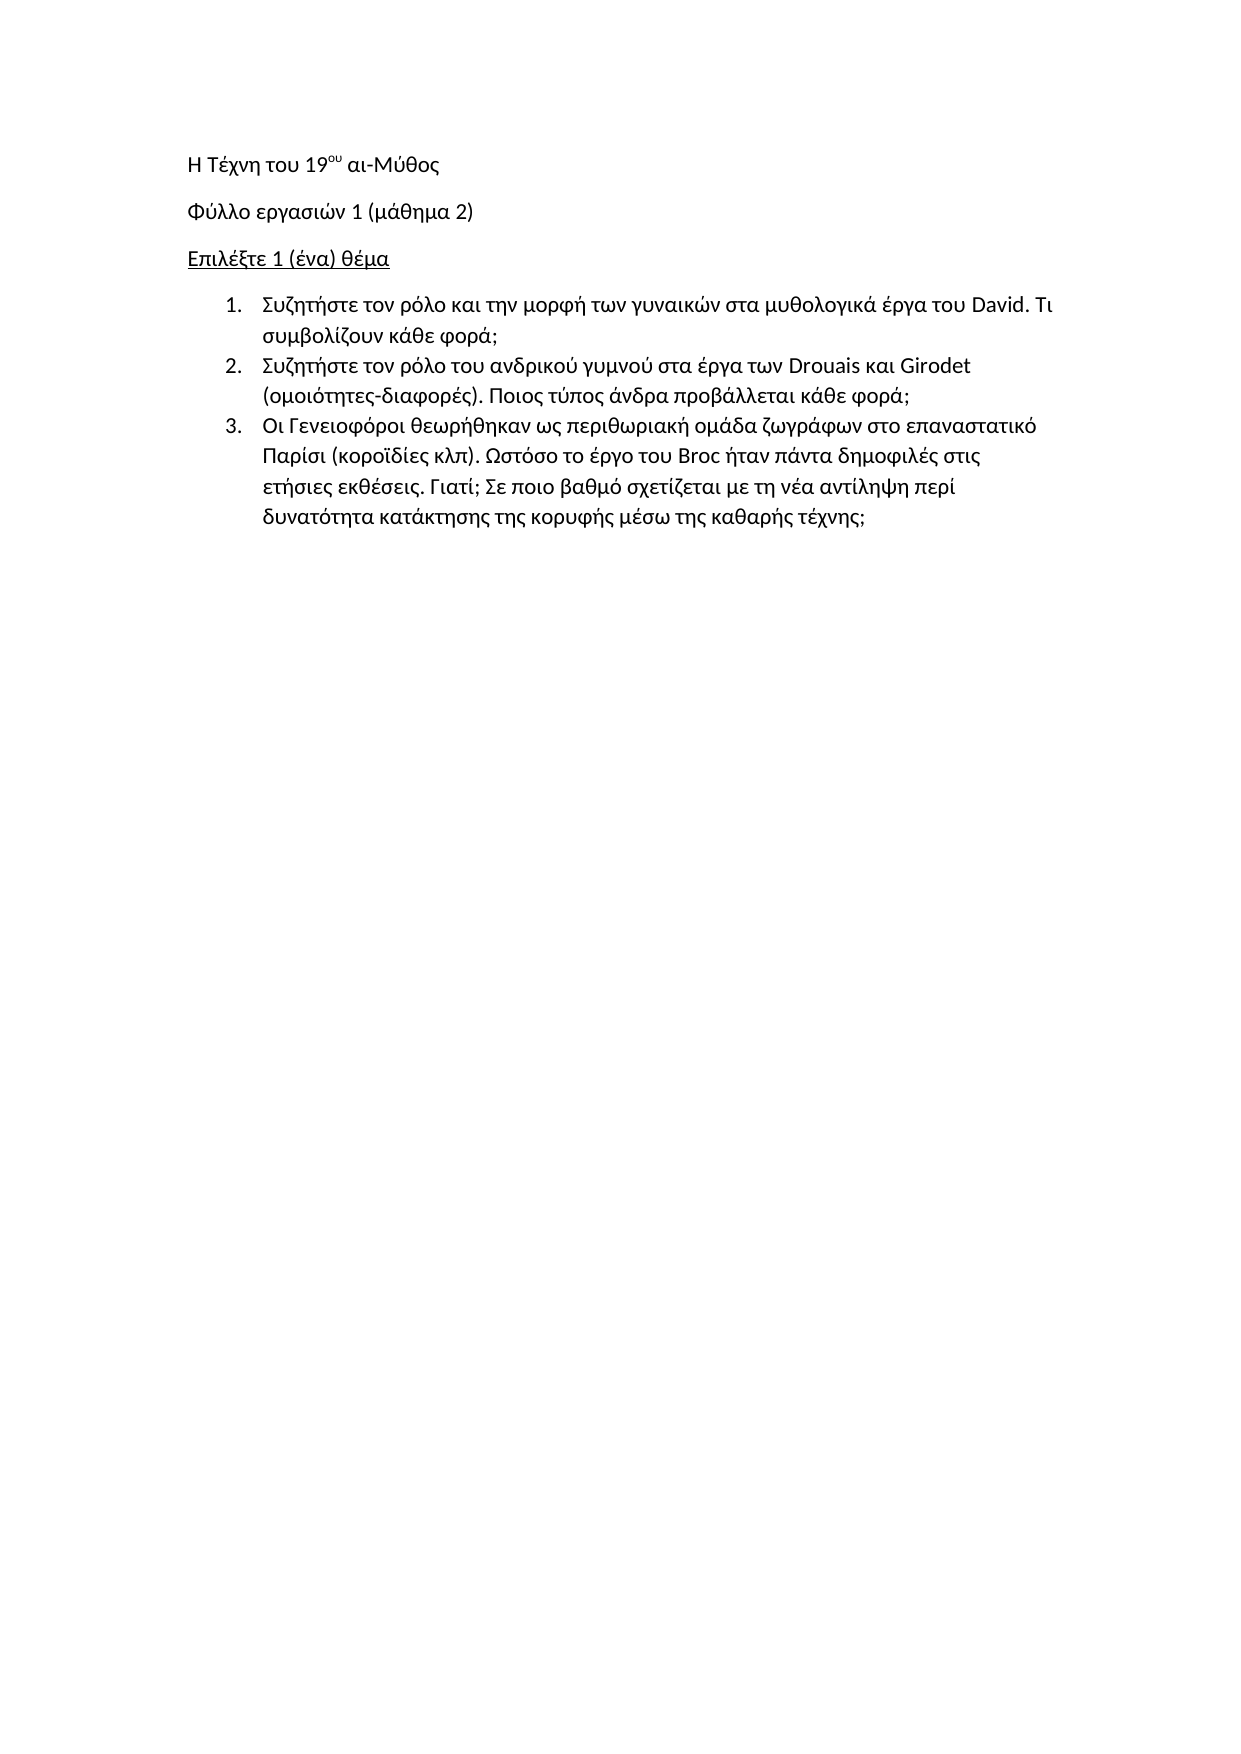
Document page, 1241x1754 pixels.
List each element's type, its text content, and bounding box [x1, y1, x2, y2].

text Επιλέξτε 1 (ένα) θέμα [187, 244, 1053, 272]
text H Tέχνη του 19ου αι-Μύθος [187, 150, 1053, 178]
text Φύλλο εργασιών 1 (μάθημα 2) [187, 197, 1053, 225]
list Συζητήστε τον ρόλο και την μορφή των γυναικών στα μυθολογικά έργα του David. Τι συμβολίζουν κάθε φορά; [225, 291, 1053, 349]
list Συζητήστε τον ρόλο του ανδρικού γυμνού στα έργα των Drouais και Girodet (ομοιότητες-διαφορές). Ποιος τύπος άνδρα προβάλλεται κάθε φορά; [225, 351, 1053, 409]
list Oι Γενειοφόροι θεωρήθηκαν ως περιθωριακή ομάδα ζωγράφων στο επαναστατικό Παρίσι (κοροϊδίες κλπ). Ωστόσο το έργο του Broc ήταν πάντα δημοφιλές στις ετήσιες εκθέσεις. Γιατί; Σε ποιο βαθμό σχετίζεται με τη νέα αντίληψη περί δυνατότητα κατάκτησης της κορυφής μέσω της καθαρής τέχνης; [225, 411, 1053, 530]
